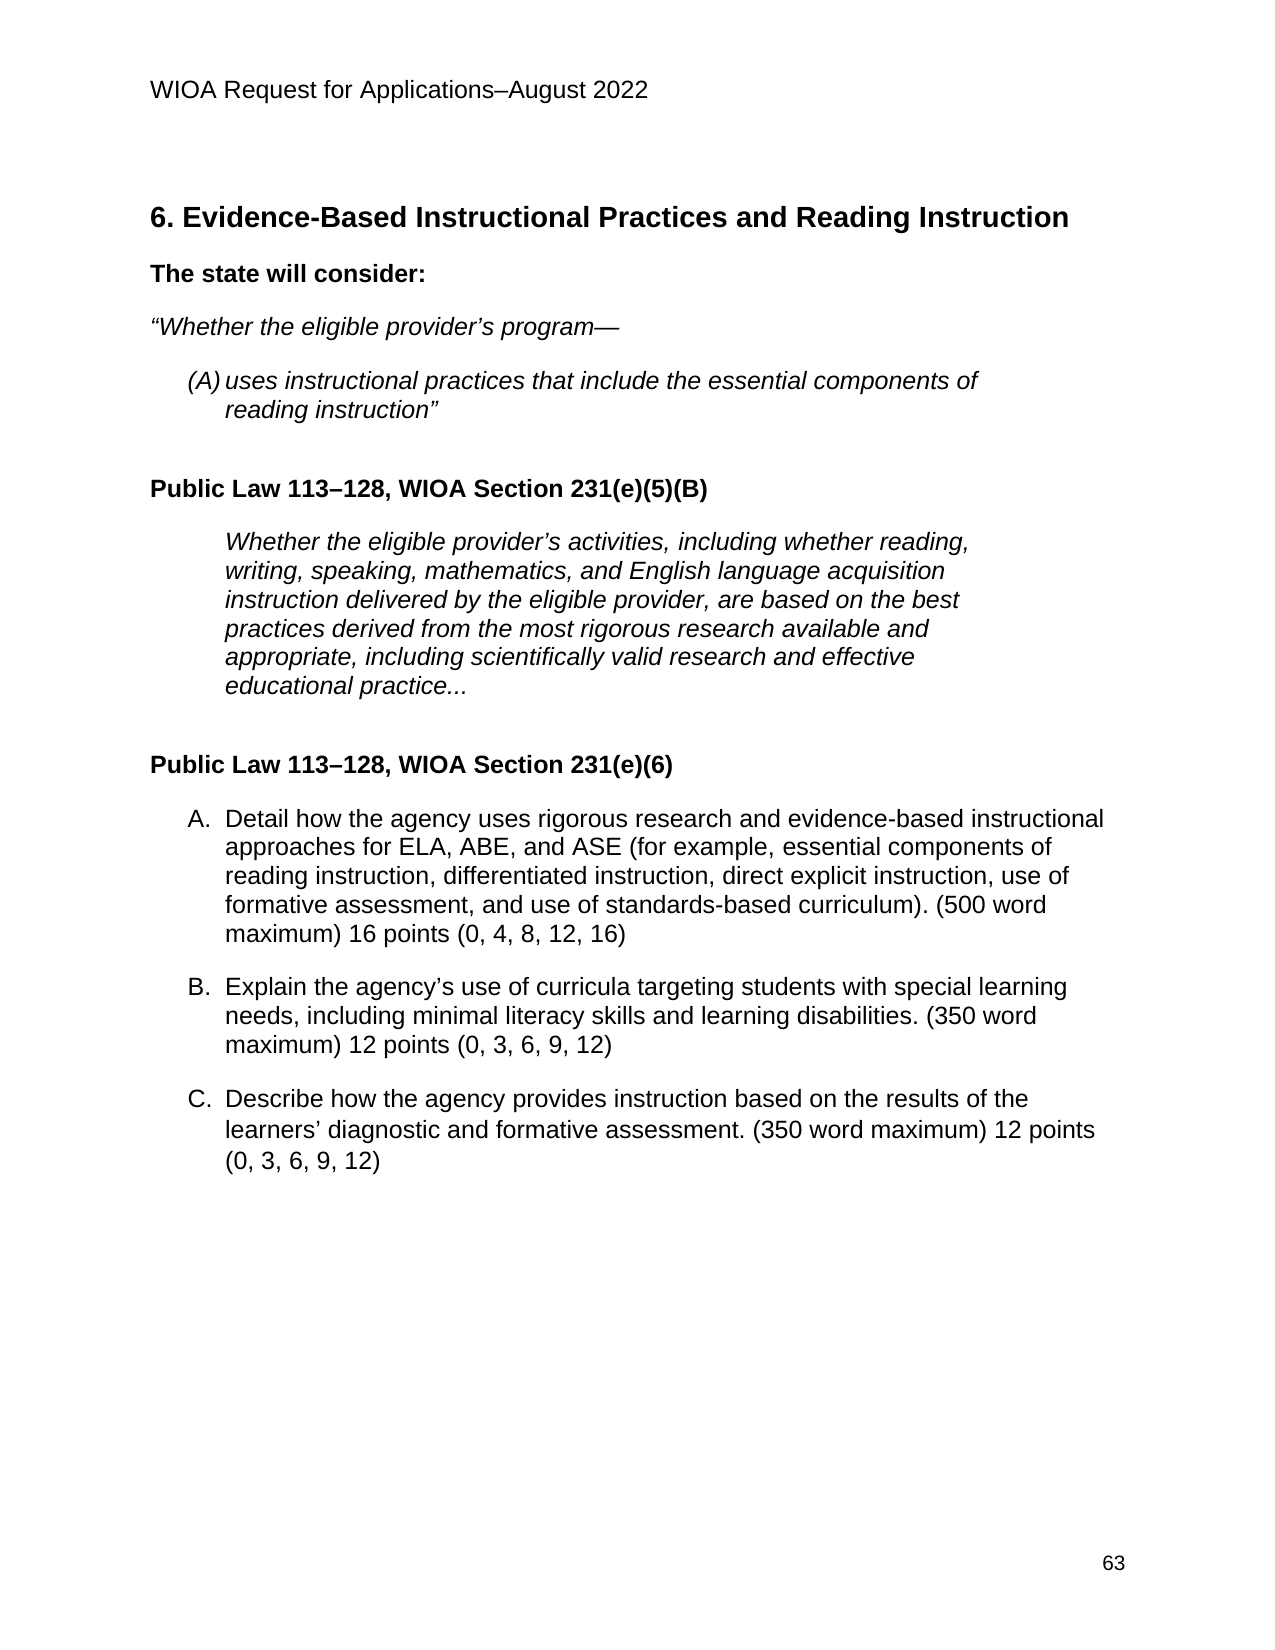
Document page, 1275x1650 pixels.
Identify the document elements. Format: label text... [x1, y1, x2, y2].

list Describe how the agency provides instruction based on the results of the learners’ diagnostic and formative assessment. (350 word maximum) 12 points (0, 3, 6, 9, 12) [187, 1083, 1125, 1174]
subtitle Public Law 113–128, WIOA Section 231(e)(5)(B) [150, 473, 1125, 502]
text The state will consider: [150, 258, 1125, 287]
list Explain the agency’s use of curricula targeting students with special learning needs, including minimal literacy skills and learning disabilities. (350 word maximum) 12 points (0, 3, 6, 9, 12) [187, 972, 1125, 1058]
list Detail how the agency uses rigorous research and evidence-based instructional approaches for ELA, ABE, and ASE (for example, essential components of reading instruction, differentiated instruction, direct explicit instruction, use of formative assessment, and use of standards-based curriculum). (500 word maximum) 16 points (0, 4, 8, 12, 16) [187, 803, 1125, 947]
subtitle 6. Evidence-Based Instructional Practices and Reading Instruction [150, 200, 1125, 233]
text Whether the eligible provider’s activities, including whether reading, writing, speaking, mathematics, and English language acquisition instruction delivered by the eligible provider, are based on the best practices derived from the most rigorous research available and appropriate, including scientifically valid research and effective educational practice... [225, 527, 1050, 700]
list uses instructional practices that include the essential components of reading instruction” [187, 366, 1050, 423]
subtitle Public Law 113–128, WIOA Section 231(e)(6) [150, 750, 1125, 778]
text “Whether the eligible provider’s program— [150, 312, 1050, 341]
